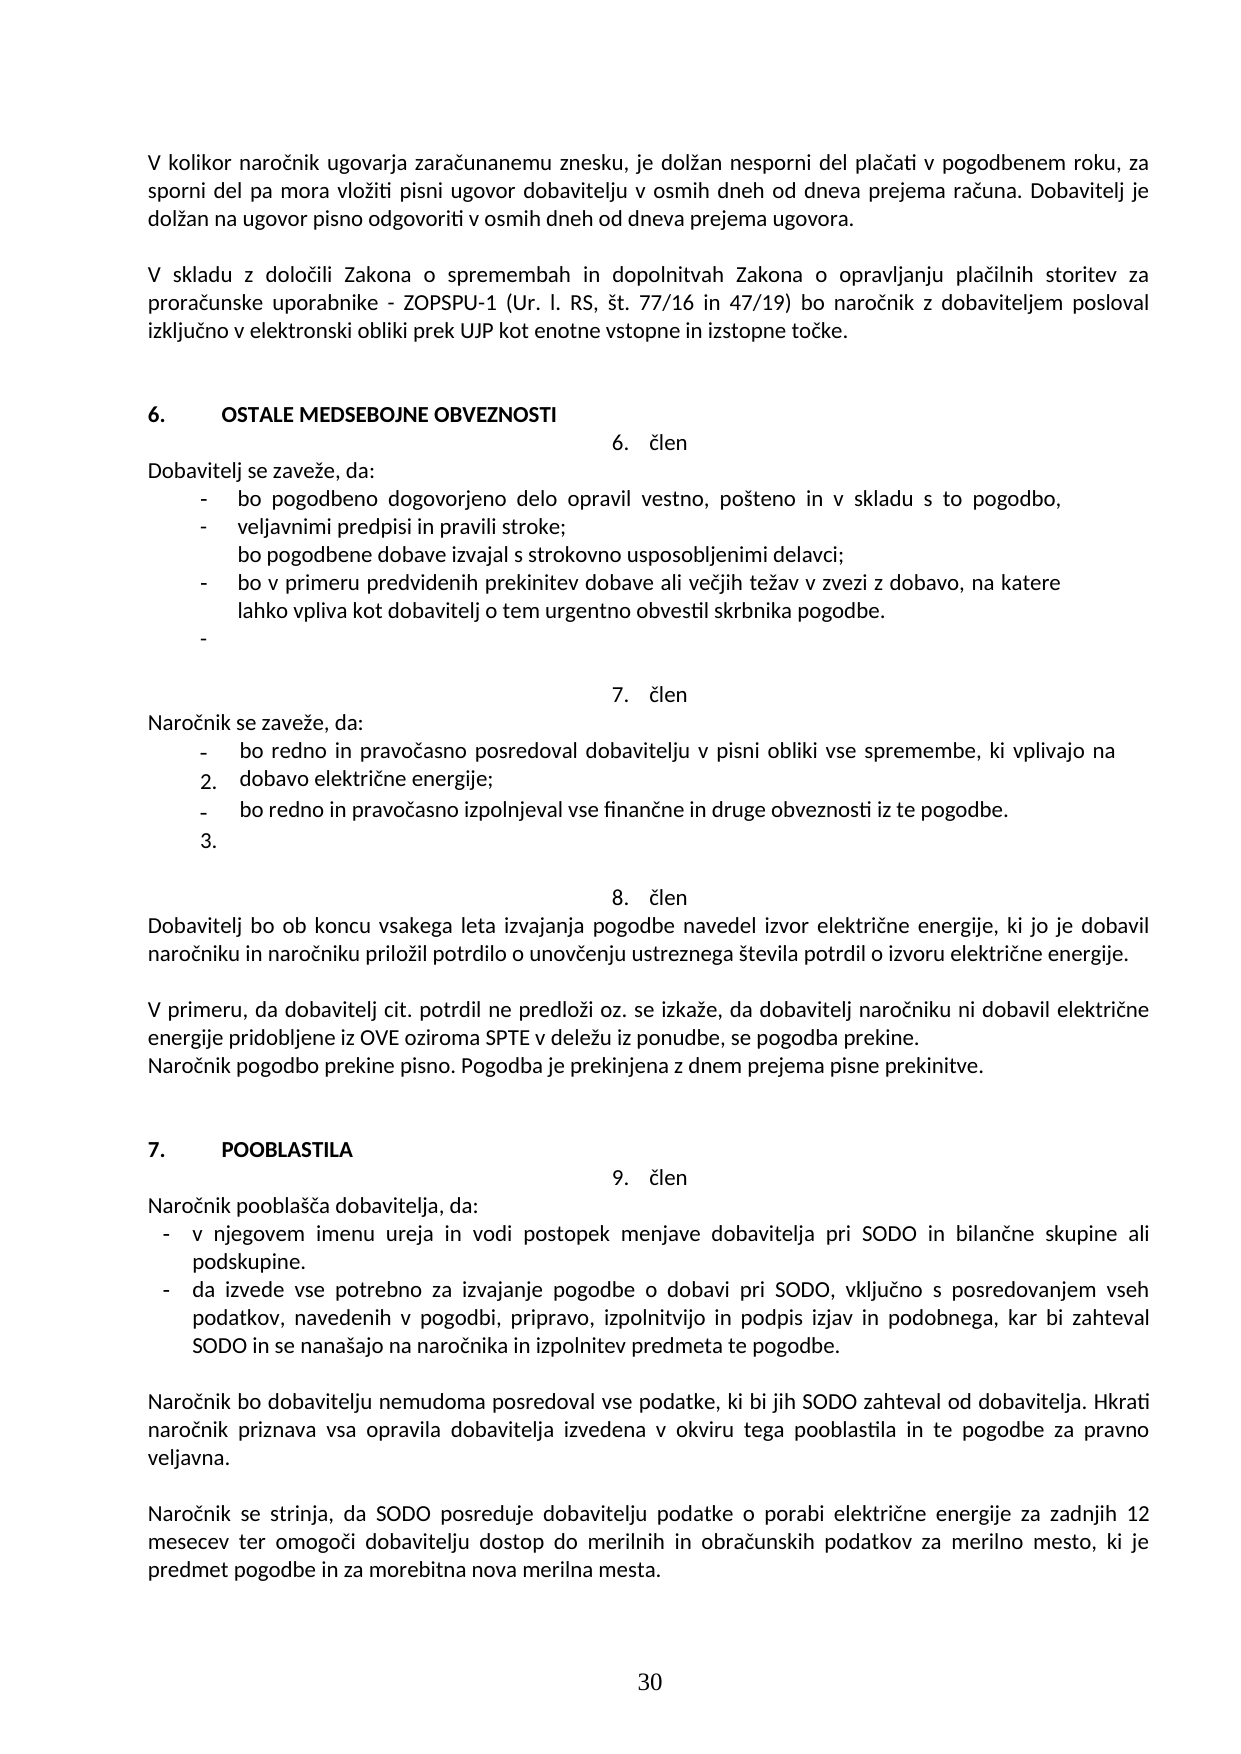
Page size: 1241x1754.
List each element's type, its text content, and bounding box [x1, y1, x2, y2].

text V kolikor naročnik ugovarja zaračunanemu znesku, je dolžan nesporni del plačati v pogodbenem roku, za sporni del pa mora vložiti pisni ugovor dobavitelju v osmih dneh od dneva prejema računa. Dobavitelj je dolžan na ugovor pisno odgovoriti v osmih dneh od dneva prejema ugovora. [148, 148, 1152, 232]
table_cell 3. [193, 795, 232, 883]
list Naročnik se zaveže, da: [148, 708, 1152, 736]
text Naročnik pogodbo prekine pisno. Pogodba je prekinjena z dnem prejema pisne prekinitve. [148, 1051, 1152, 1079]
list člen [148, 680, 1152, 708]
list v njegovem imenu ureja in vodi postopek menjave dobavitelja pri SODO in bilančne skupine ali podskupine. [162, 1219, 1152, 1275]
list člen [148, 428, 1152, 456]
text Naročnik pooblašča dobavitelja, da: [148, 1191, 1152, 1219]
text 6. OSTALE MEDSEBOJNE OBVEZNOSTI [148, 400, 1152, 428]
table_cell bo redno in pravočasno izpolnjeval vse finančne in druge obveznosti iz te pogodbe. [232, 795, 1125, 883]
text V primeru, da dobavitelj cit. potrdil ne predloži oz. se izkaže, da dobavitelj naročniku ni dobavil električne energije pridobljene iz OVE oziroma SPTE v deležu iz ponudbe, se pogodba prekine. [148, 995, 1152, 1051]
table_header bo pogodbeno dogovorjeno delo opravil vestno, pošteno in v skladu s to pogodbo, veljavnimi predpisi in pravili stroke; bo pogodbene dobave izvajal s strokovno usposobljenimi delavci; bo v primeru predvidenih prekinitev dobave ali večjih težav v zvezi z dobavo, na katere lahko vpliva kot dobavitelj o tem urgentno obvestil skrbnika pogodbe. [230, 484, 1071, 652]
text Naročnik se strinja, da SODO posreduje dobavitelju podatke o porabi električne energije za zadnjih 12 mesecev ter omogoči dobavitelju dostop do merilnih in obračunskih podatkov za merilno mesto, ki je predmet pogodbe in za morebitna nova merilna mesta. [148, 1499, 1152, 1583]
list Dobavitelj se zaveže, da: [148, 456, 1152, 484]
text 7. POOBLASTILA [148, 1135, 1152, 1163]
text V skladu z določili Zakona o spremembah in dopolnitvah Zakona o opravljanju plačilnih storitev za proračunske uporabnike - ZOPSPU-1 (Ur. l. RS, št. 77/16 in 47/19) bo naročnik z dobaviteljem posloval izključno v elektronski obliki prek UJP kot enotne vstopne in izstopne točke. [148, 260, 1152, 344]
table_header - - [193, 484, 230, 652]
table_header bo redno in pravočasno posredoval dobavitelju v pisni obliki vse spremembe, ki vplivajo na dobavo električne energije; [232, 736, 1125, 795]
list da izvede vse potrebno za izvajanje pogodbe o dobavi pri SODO, vključno s posredovanjem vseh podatkov, navedenih v pogodbi, pripravo, izpolnitvijo in podpis izjav in podobnega, kar bi zahteval SODO in se nanašajo na naročnika in izpolnitev predmeta te pogodbe. [162, 1275, 1152, 1359]
list člen [148, 1163, 1152, 1191]
text Naročnik bo dobavitelju nemudoma posredoval vse podatke, ki bi jih SODO zahteval od dobavitelja. Hkrati naročnik priznava vsa opravila dobavitelja izvedena v okviru tega pooblastila in te pogodbe za pravno veljavna. [148, 1387, 1152, 1471]
list člen [148, 883, 1152, 911]
table_header 2. [193, 736, 232, 795]
text Dobavitelj bo ob koncu vsakega leta izvajanja pogodbe navedel izvor električne energije, ki jo je dobavil naročniku in naročniku priložil potrdilo o unovčenju ustreznega števila potrdil o izvoru električne energije. [148, 911, 1152, 967]
